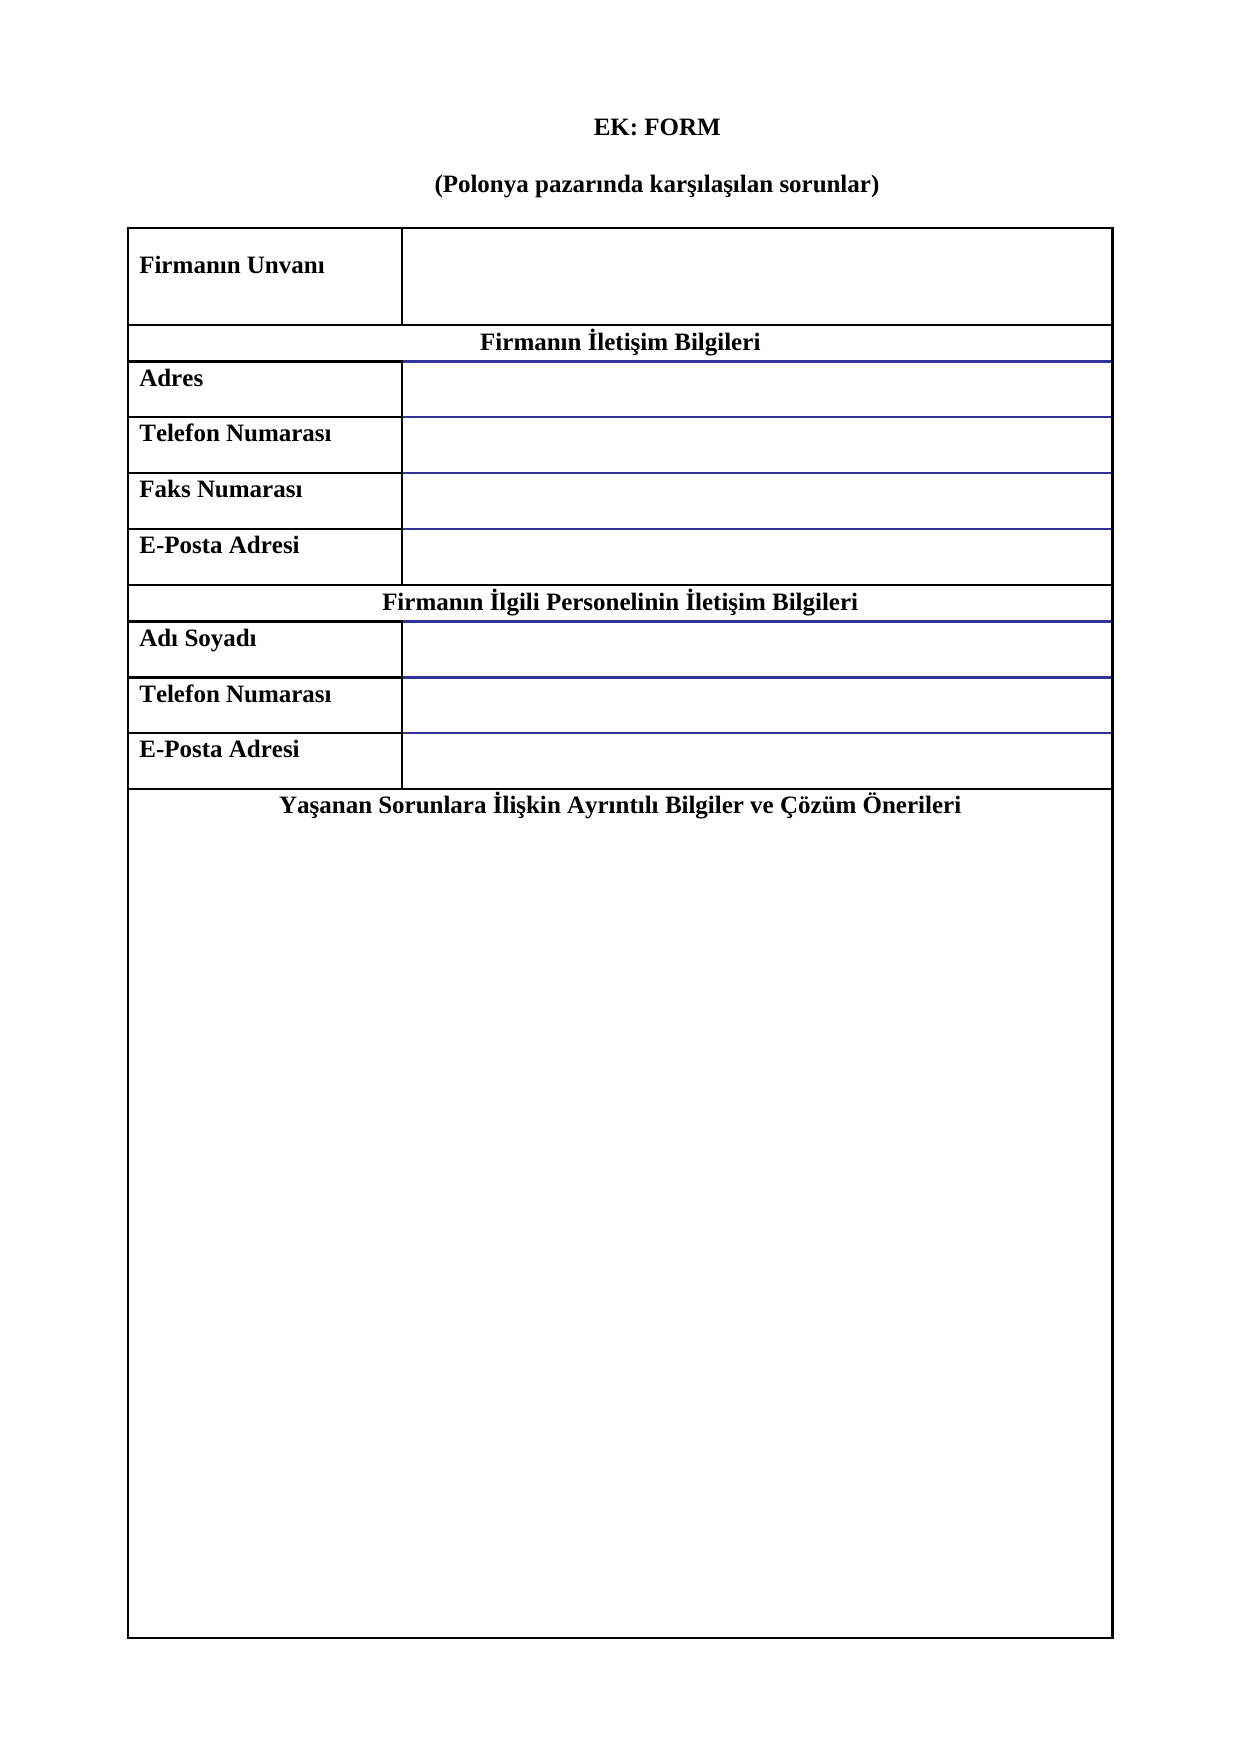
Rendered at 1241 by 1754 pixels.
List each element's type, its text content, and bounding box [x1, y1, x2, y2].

text EK: FORM [221, 112, 1093, 141]
text (Polonya pazarında karşılaşılan sorunlar) [221, 169, 1093, 198]
table_cell Firmanın İlgili Personelinin İletişim Bilgileri [129, 586, 1111, 620]
table_cell [403, 679, 1111, 732]
table_cell Firmanın İletişim Bilgileri [129, 326, 1111, 360]
table_cell [403, 363, 1111, 416]
table_cell [403, 530, 1111, 584]
table_cell E-Posta Adresi [129, 734, 401, 788]
table_cell [403, 474, 1111, 528]
table_cell [403, 734, 1111, 788]
table_header Firmanın Unvanı [129, 229, 401, 324]
table_cell [403, 623, 1111, 676]
table_cell [403, 418, 1111, 472]
table_cell E-Posta Adresi [129, 530, 401, 584]
table_header [403, 229, 1111, 324]
table_cell Telefon Numarası [129, 418, 401, 472]
table_cell Adres [129, 363, 401, 416]
table_cell Faks Numarası [129, 474, 401, 528]
table_cell Telefon Numarası [129, 679, 401, 732]
table_cell Adı Soyadı [129, 623, 401, 676]
table_cell Yaşanan Sorunlara İlişkin Ayrıntılı Bilgiler ve Çözüm Önerileri [129, 790, 1111, 1637]
